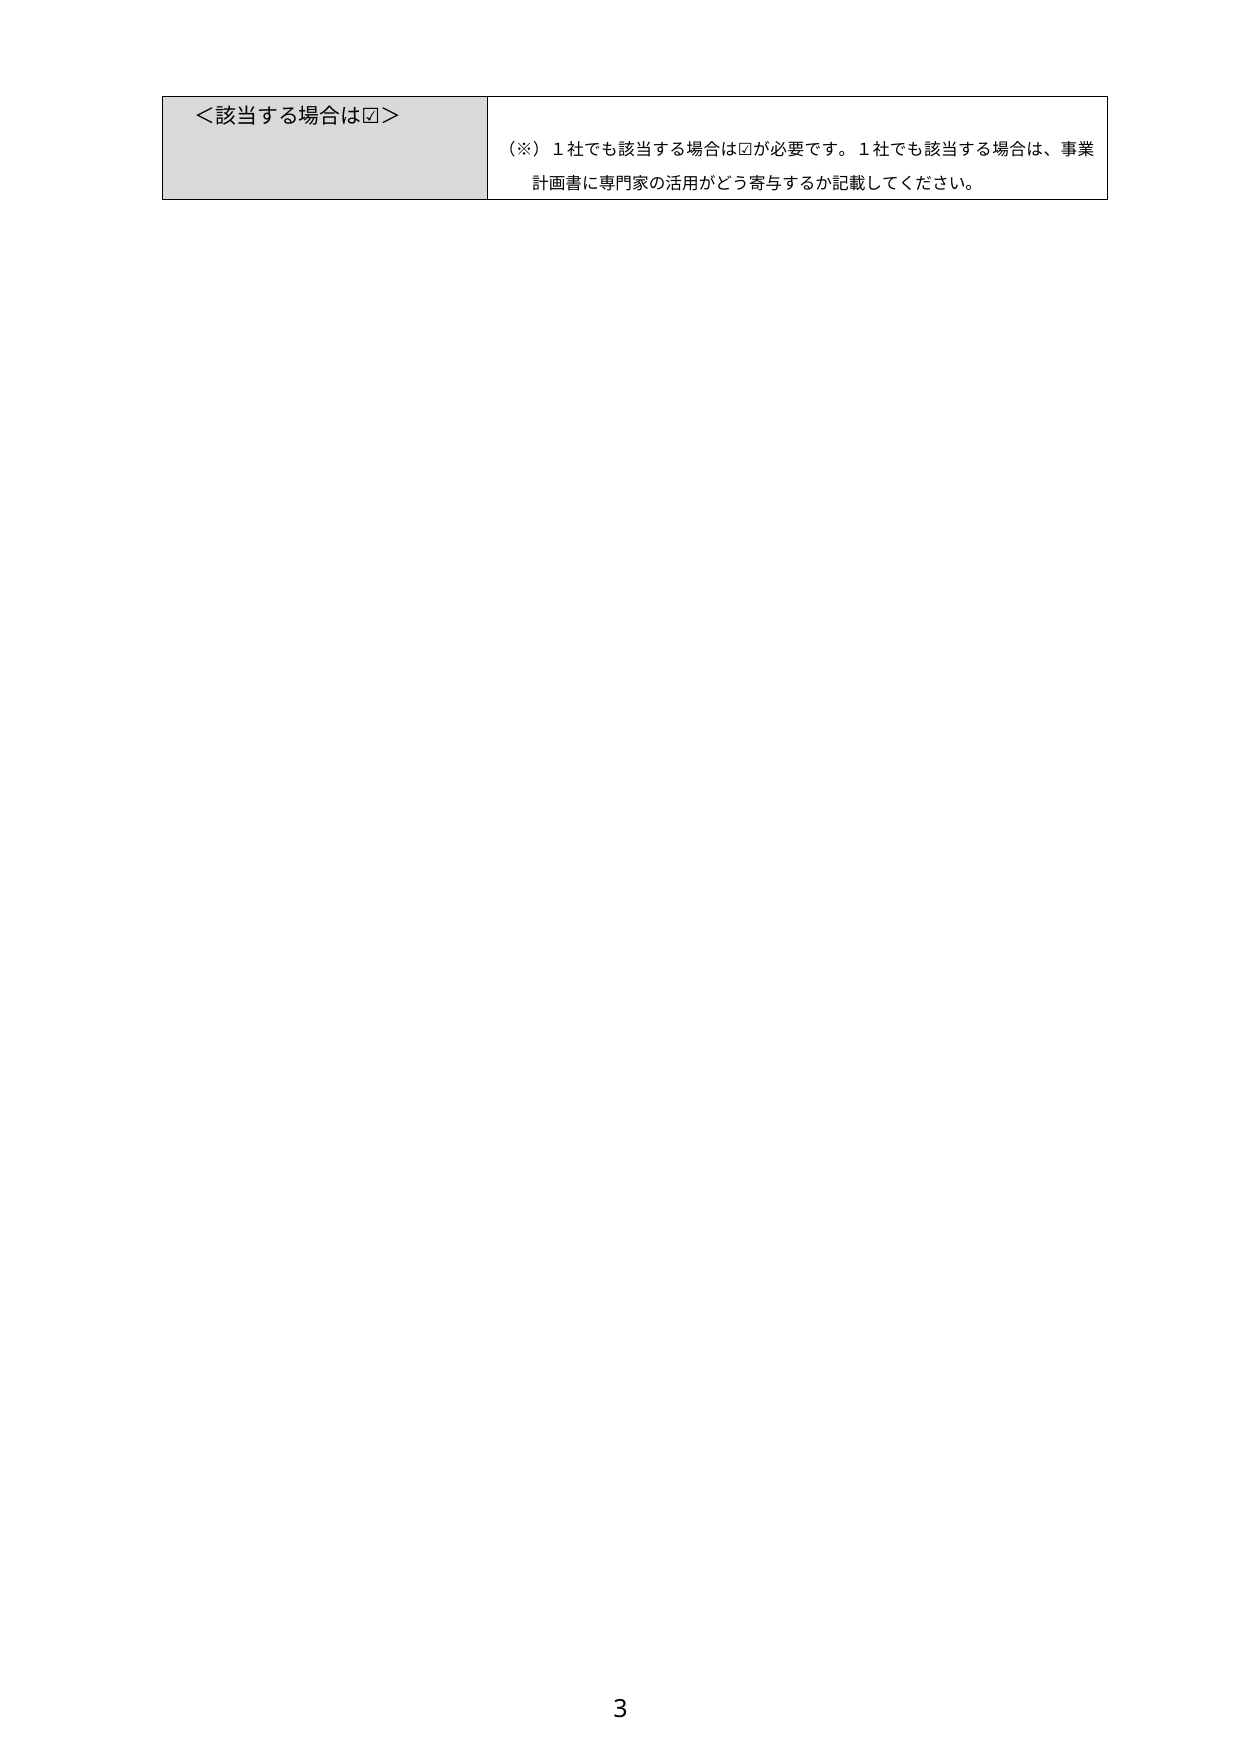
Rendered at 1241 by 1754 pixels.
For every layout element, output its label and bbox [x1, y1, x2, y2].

table_cell [163, 97, 487, 199]
table_cell [488, 97, 1107, 199]
